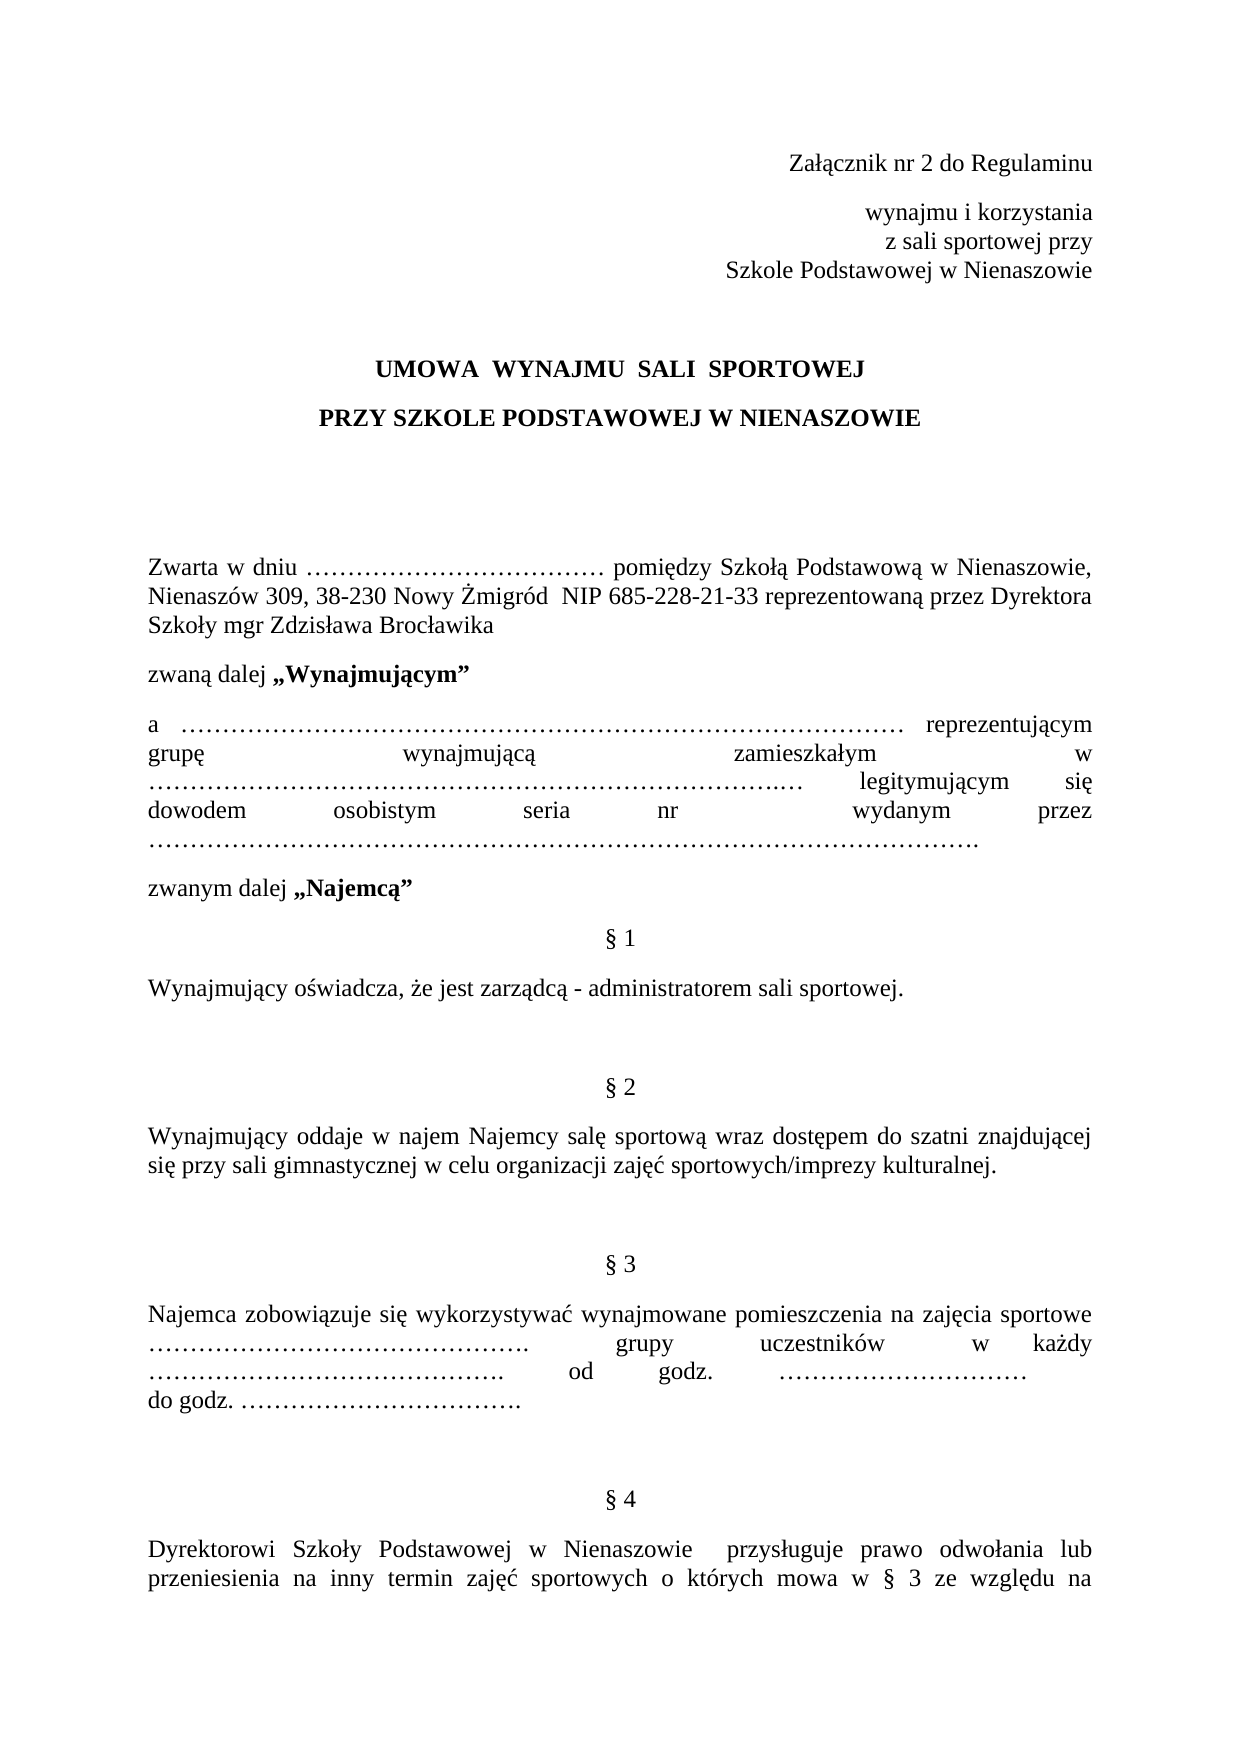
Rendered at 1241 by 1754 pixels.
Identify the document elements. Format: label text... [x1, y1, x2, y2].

text zwanym dalej „Najemcą” [148, 873, 1093, 902]
text PRZY SZKOLE PODSTAWOWEJ W NIENASZOWIE [148, 403, 1093, 432]
text Załącznik nr 2 do Regulaminu [148, 148, 1093, 176]
text § 4 [148, 1484, 1093, 1513]
text a …………………………………………………………………………… reprezentującym grupę wynajmującą zamieszkałym w ………………………………………………………………….… legitymującym się dowodem osobistym seria nr wydanym przez ………………………………………………………………………………………. [148, 709, 1093, 853]
text Wynajmujący oświadcza, że jest zarządcą - administratorem sali sportowej. [148, 973, 1093, 1001]
text Zwarta w dniu ……………………………… pomiędzy Szkołą Podstawową w Nienaszowie, Nienaszów 309, 38-230 Nowy Żmigród NIP 685-228-21-33 reprezentowaną przez Dyrektora Szkoły mgr Zdzisława Brocławika [148, 552, 1093, 638]
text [148, 1534, 1093, 1591]
text Wynajmujący oddaje w najem Najemcy salę sportową wraz dostępem do szatni znajdującej się przy sali gimnastycznej w celu organizacji zajęć sportowych/imprezy kulturalnej. [148, 1121, 1093, 1179]
text zwaną dalej „Wynajmującym” [148, 659, 1093, 688]
text § 3 [148, 1249, 1093, 1278]
text wynajmu i korzystania z sali sportowej przy Szkole Podstawowej w Nienaszowie [148, 197, 1093, 283]
text § 2 [148, 1072, 1093, 1101]
text UMOWA WYNAJMU SALI SPORTOWEJ [148, 354, 1093, 383]
text Najemca zobowiązuje się wykorzystywać wynajmowane pomieszczenia na zajęcia sportowe ………………………………………. grupy uczestników w każdy ……………………………………. od godz. ………………………… do godz. ……………………………. [148, 1299, 1093, 1414]
text § 1 [148, 923, 1093, 952]
